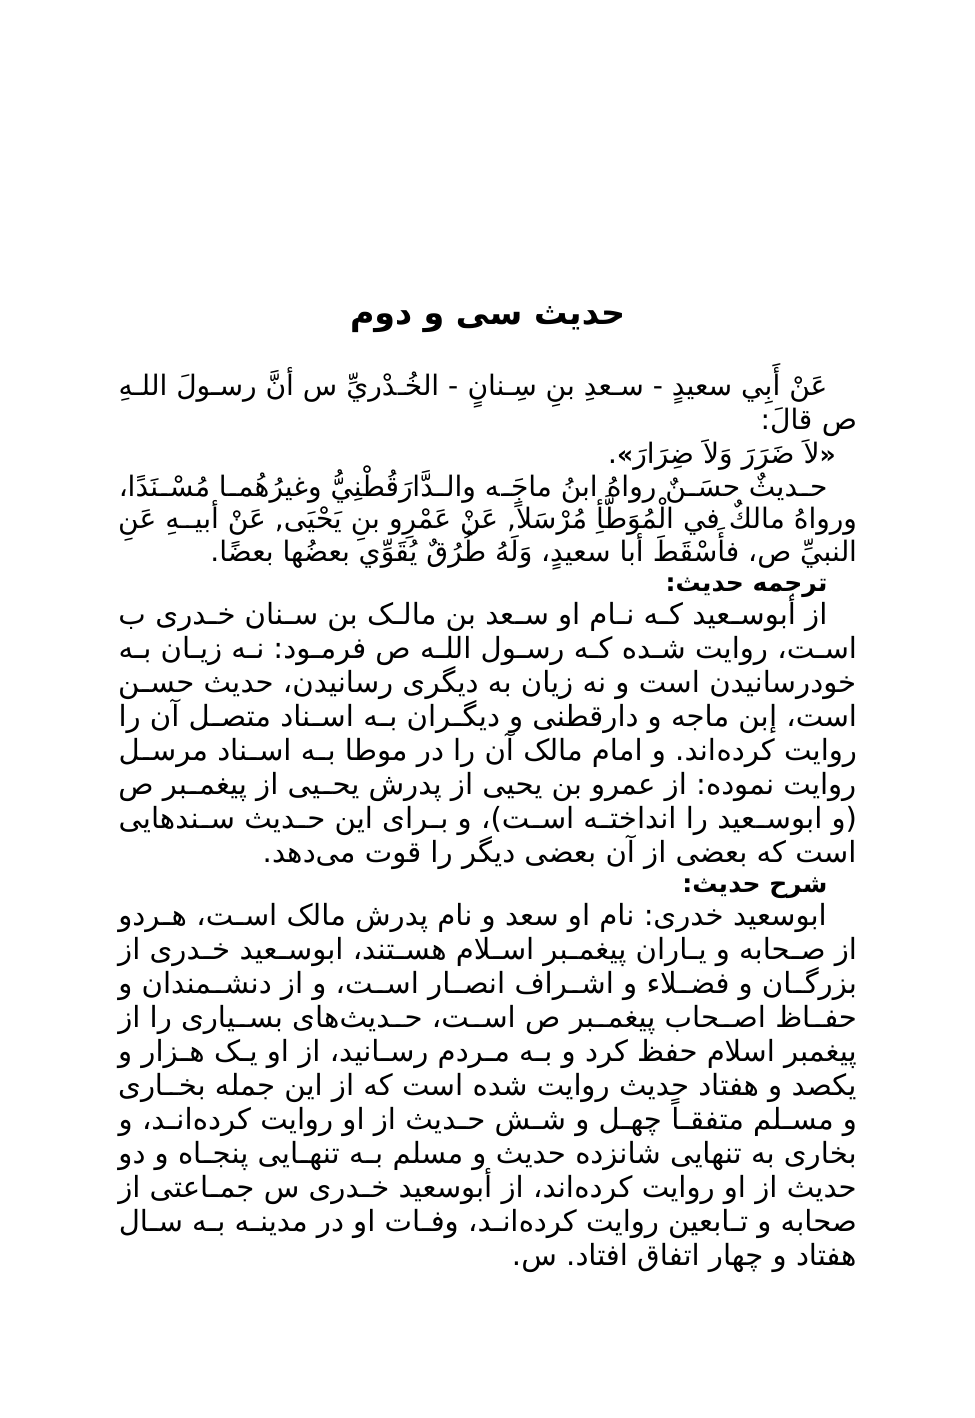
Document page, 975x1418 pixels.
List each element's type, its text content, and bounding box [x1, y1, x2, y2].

text از أبوسعید که نام او سعد بن مالک بن سنان خدری ب است، روایت شده که رسول الله ص فرمود: نه زیان به خودرسانیدن است و نه زیان به دیگری رسانیدن، حدیث حسن است، إبن ماجه و دارقطنی و دیگران به اسناد متصل آن را روایت کرده‌اند. و امام مالک آن را در موطا به اسناد مرسل روایت نموده: از عمرو بن یحیی از پدرش یحیی از پیغمبر ص (و ابوسعید را انداخته است)، و برای این حدیث سندهایی است که بعضی از آن بعضی دیگر را قوت می‌دهد. [118, 597, 857, 869]
text شرح حدیث: [118, 869, 857, 898]
text ابوسعید خدری: نام او سعد و نام پدرش مالک است، هردو از صحابه و یاران پیغمبر اسلام هستند، ابوسعید خدری از بزرگان و فضلاء و اشراف انصار است، و از دنشمندان و حفاظ اصحاب پیغمبر ص است، حدیث‌های بسیاری را از پیغمبر اسلام حفظ کرد و به مردم رسانید، از او یک هزار و یکصد و هفتاد حدیث روایت شده است که از این جمله بخاری و مسلم متفقاً چهل و شش حدیث از او روایت کرده‌اند، و بخاری به تنهایی شانزده حدیث و مسلم به تنهایی پنجاه و دو حدیث از او روایت کرده‌اند، از أبوسعید خدری س جماعتی از صحابه و تابعین روایت کرده‌اند، وفات او در مدینه به سال هفتاد و چهار اتفاق افتاد. س. [118, 898, 857, 1272]
text حدیث سی و دوم [118, 293, 857, 332]
text «لاَ ضَرَرَ وَلاَ ضِرَارَ». [118, 436, 857, 470]
text حديثٌ حسَنٌ رواهُ ابنُ ماجَه والدَّارَقُطْنِيُّ وغيرُهُما مُسْنَدًا، ورواهُ مالكٌ في الْمُوَطَّأِ مُرْسَلاً, عَنْ عَمْرِو بنِ يَحْيَى, عَنْ أبيهِ عَنِ النبيِّ ص، فأَسْقَطَ أبا سعيدٍ، وَلَهُ طُرُقٌ يُقَوِّي بعضُها بعضًا. [118, 470, 857, 568]
text عَنْ أَبِي سعيدٍ - سعدِ بنِ سِنانٍ - الخُدْريِّ س أنَّ رسولَ اللهِ ص قالَ: [118, 369, 857, 436]
text ترجمه حدیث: [118, 568, 857, 597]
